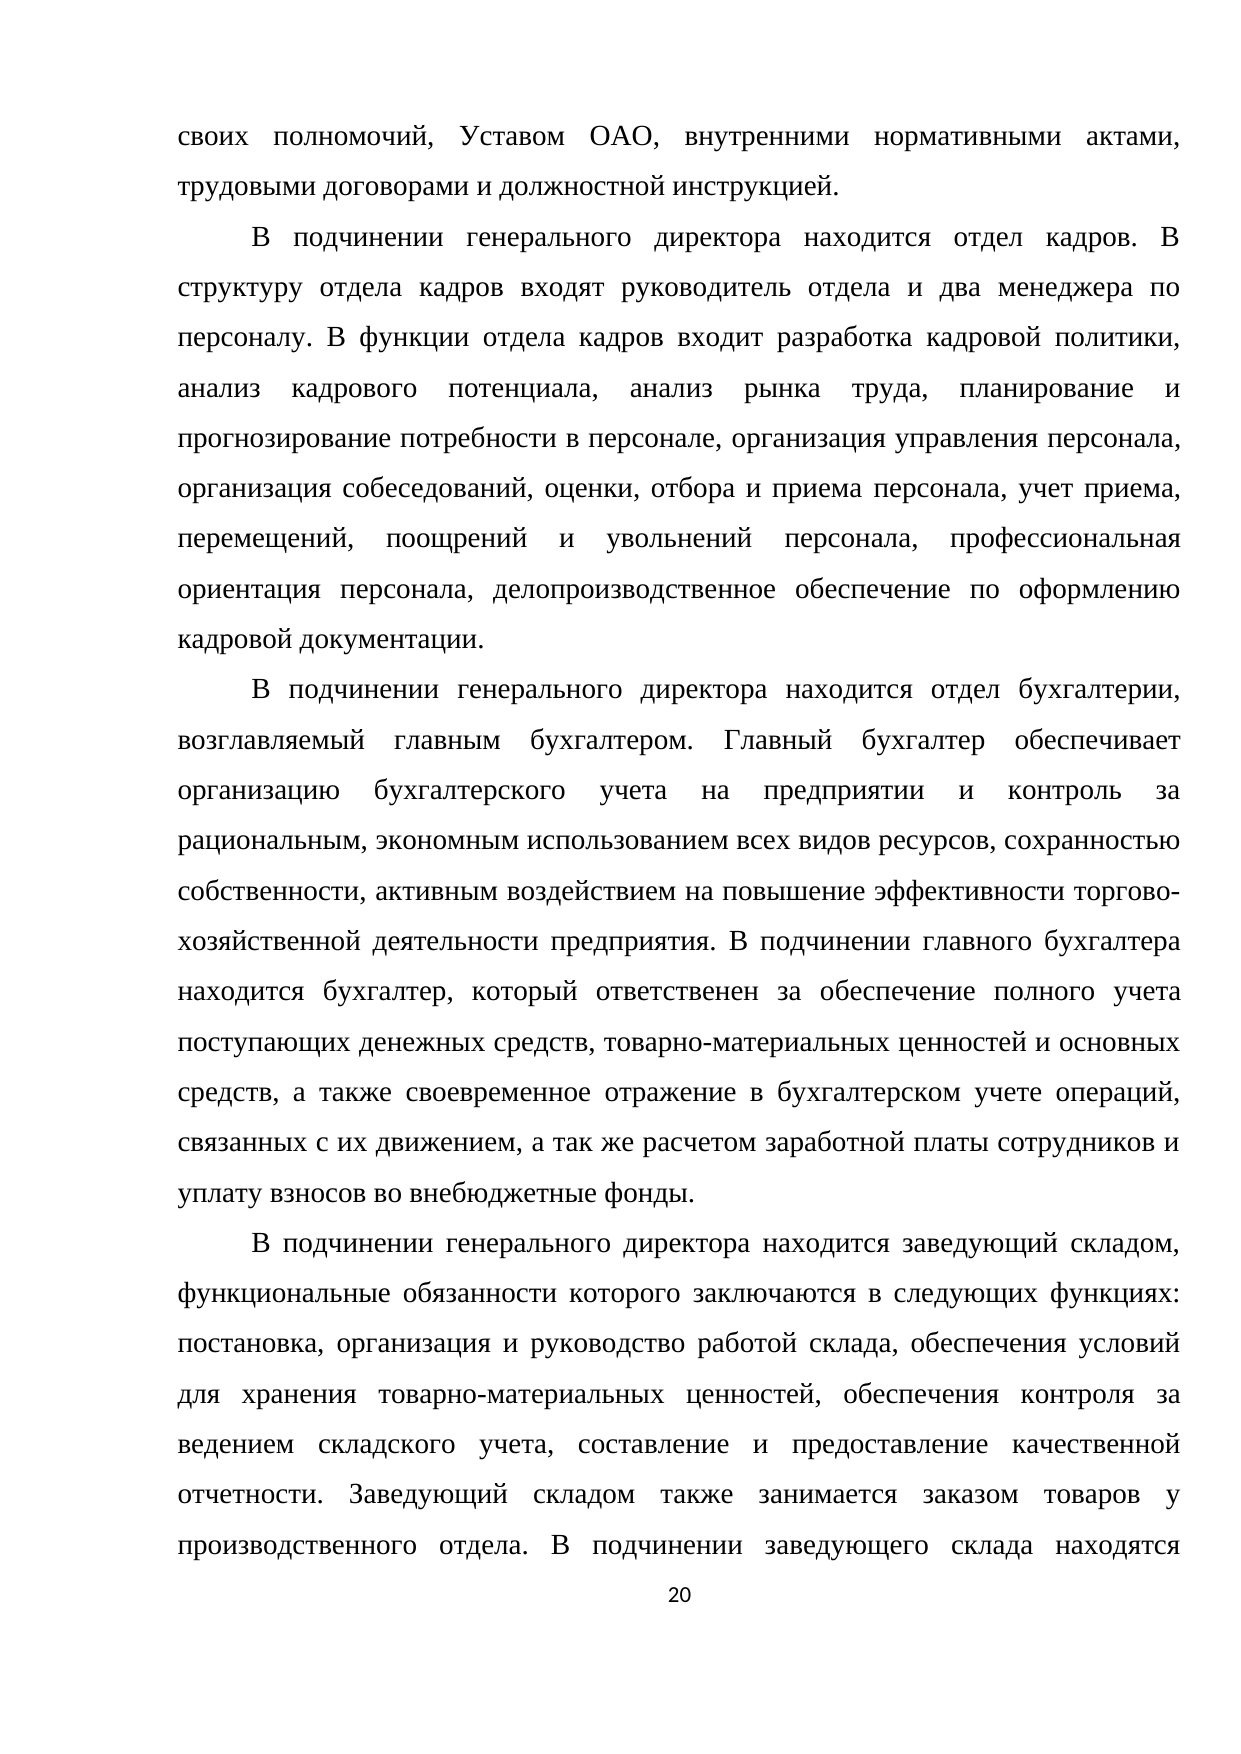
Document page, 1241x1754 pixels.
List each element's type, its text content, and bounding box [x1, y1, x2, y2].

text В подчинении генерального директора находится отдел бухгалтерии, возглавляемый главным бухгалтером. Главный бухгалтер обеспечивает организацию бухгалтерского учета на предприятии и контроль за рациональным, экономным использованием всех видов ресурсов, сохранностью собственности, активным воздействием на повышение эффективности торгово-хозяйственной деятельности предприятия. В подчинении главного бухгалтера находится бухгалтер, который ответственен за обеспечение полного учета поступающих денежных средств, товарно-материальных ценностей и основных средств, а также своевременное отражение в бухгалтерском учете операций, связанных с их движением, а так же расчетом заработной платы сотрудников и уплату взносов во внебюджетные фонды. [177, 672, 1181, 1208]
text В подчинении генерального директора находится отдел кадров. В структуру отдела кадров входят руководитель отдела и два менеджера по персоналу. В функции отдела кадров входит разработка кадровой политики, анализ кадрового потенциала, анализ рынка труда, планирование и прогнозирование потребности в персонале, организация управления персонала, организация собеседований, оценки, отбора и приема персонала, учет приема, перемещений, поощрений и увольнений персонала, профессиональная ориентация персонала, делопроизводственное обеспечение по оформлению кадровой документации. [177, 219, 1181, 655]
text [177, 1225, 1181, 1560]
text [177, 118, 1181, 202]
